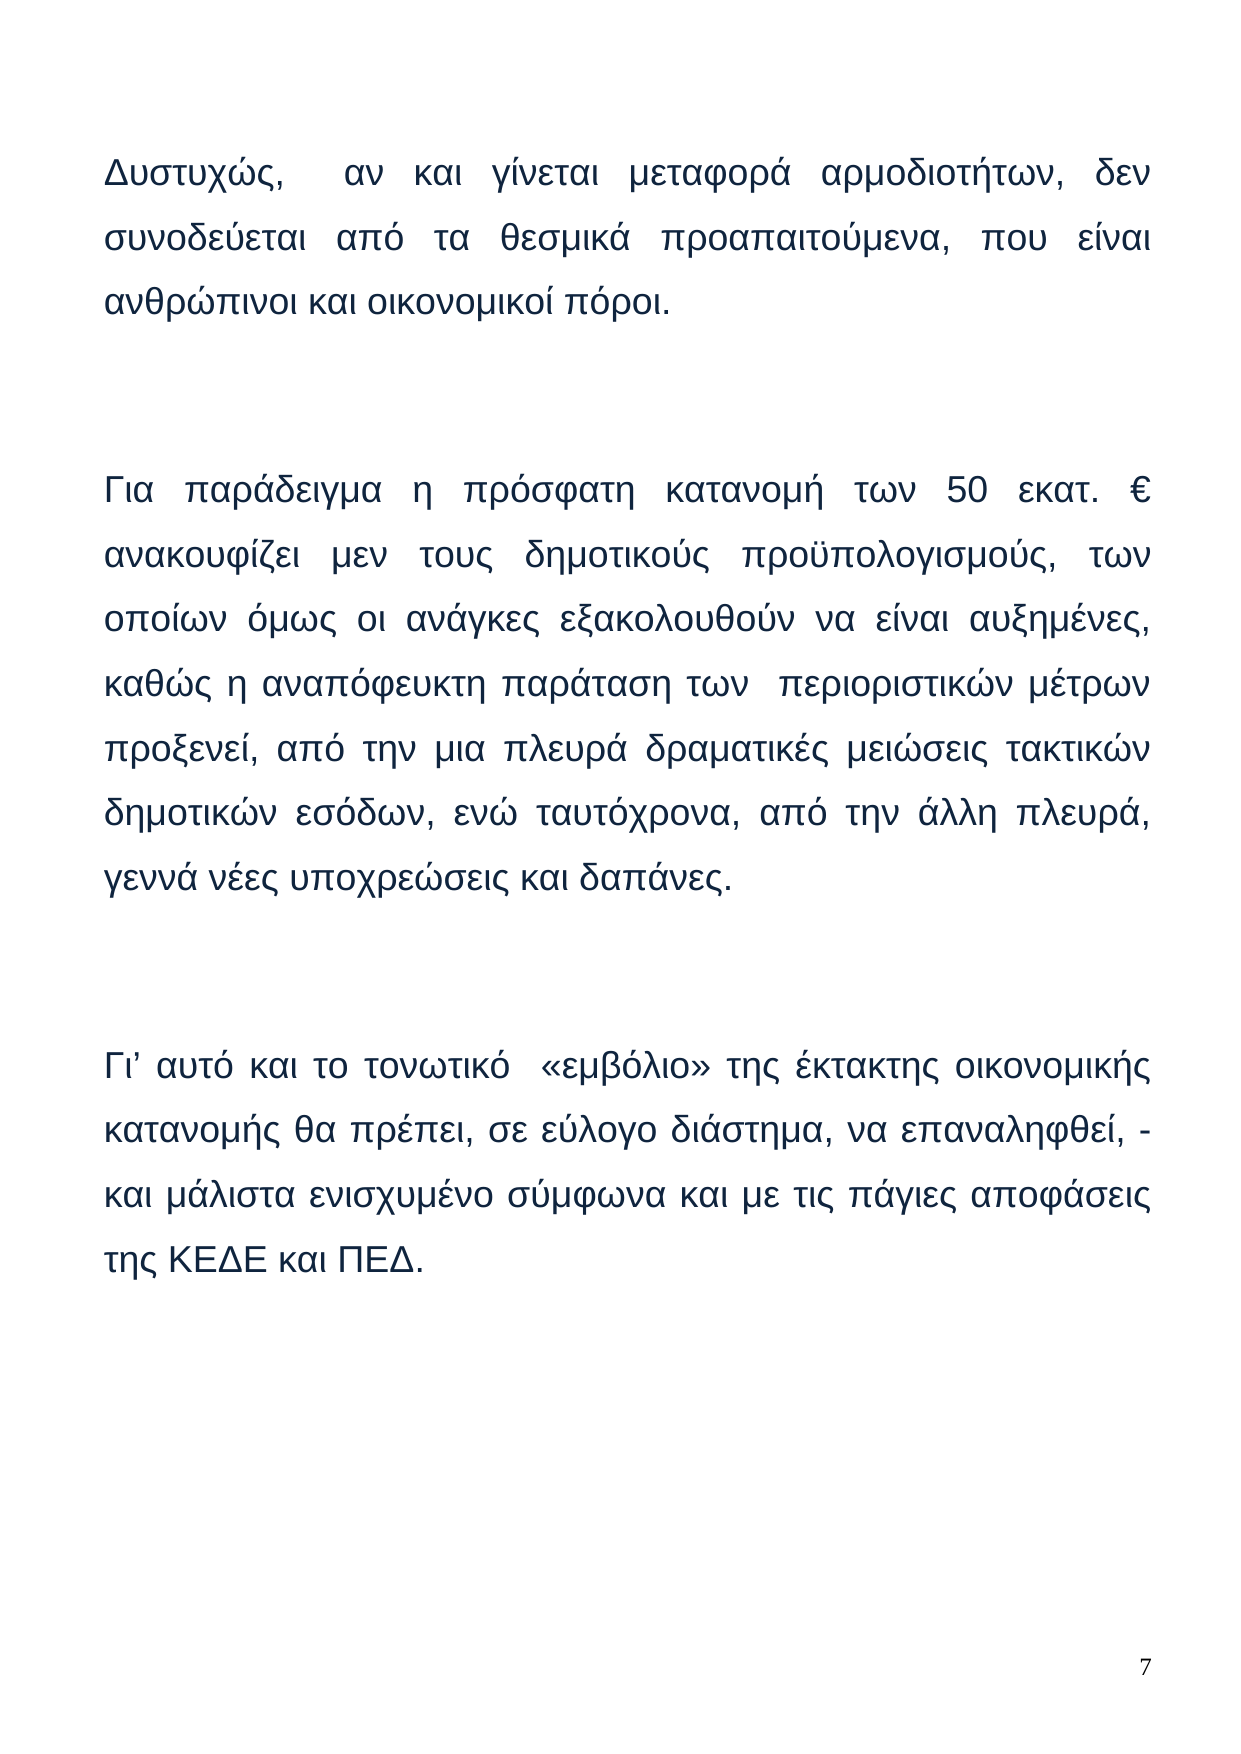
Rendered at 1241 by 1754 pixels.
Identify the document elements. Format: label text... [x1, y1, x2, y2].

text Δυστυχώς, αν και γίνεται μεταφορά αρμοδιοτήτων, δεν συνοδεύεται από τα θεσμικά προαπαιτούμενα, που είναι ανθρώπινοι και οικονομικοί πόροι. [103, 150, 1152, 322]
text Για παράδειγμα η πρόσφατη κατανομή των 50 εκατ. € ανακουφίζει μεν τους δημοτικούς προϋπολογισμούς, των οποίων όμως οι ανάγκες εξακολουθούν να είναι αυξημένες, καθώς η αναπόφευκτη παράταση των περιοριστικών μέτρων προξενεί, από την μια πλευρά δραματικές μειώσεις τακτικών δημοτικών εσόδων, ενώ ταυτόχρονα, από την άλλη πλευρά, γεννά νέες υποχρεώσεις και δαπάνες. [103, 467, 1152, 898]
text Γι’ αυτό και το τονωτικό «εμβόλιο» της έκτακτης οικονομικής κατανομής θα πρέπει, σε εύλογο διάστημα, να επαναληφθεί, - και μάλιστα ενισχυμένο σύμφωνα και με τις πάγιες αποφάσεις της ΚΕΔΕ και ΠΕΔ. [103, 1043, 1152, 1280]
